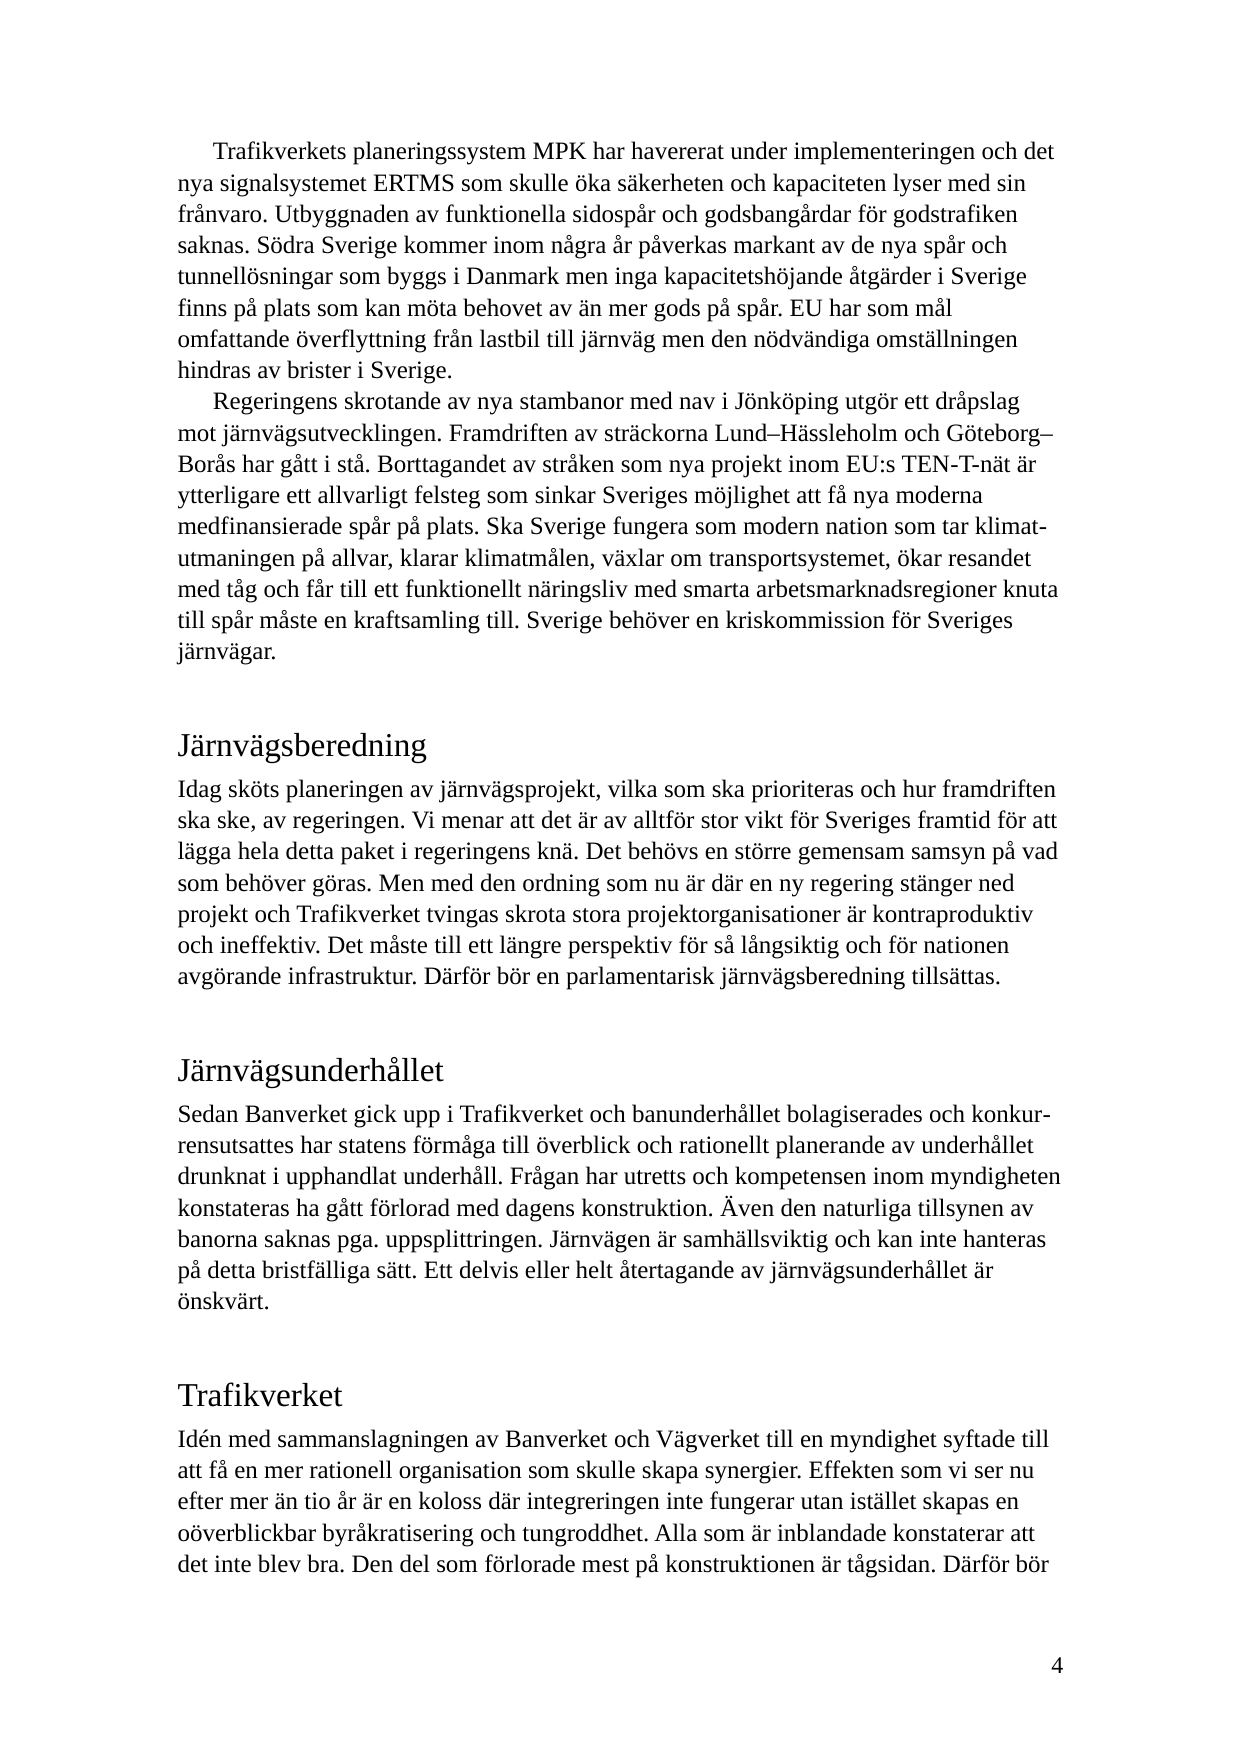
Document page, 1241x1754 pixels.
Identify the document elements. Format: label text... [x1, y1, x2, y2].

text Trafikverkets planeringssystem MPK har havererat under implementeringen och det nya signalsystemet ERTMS som skulle öka säkerheten och kapaciteten lyser med sin frånvaro. Utbyggnaden av funktionella sidospår och godsbangårdar för godstrafiken saknas. Södra Sverige kommer inom några år påverkas markant av de nya spår och tunnellösningar som byggs i Danmark men inga kapacitetshöjande åtgärder i Sverige finns på plats som kan möta behovet av än mer gods på spår. EU har som mål omfattande överflyttning från lastbil till järnväg men den nödvändiga omställningen hindras av brister i Sverige. [177, 134, 1063, 384]
text Regeringens skrotande av nya stambanor med nav i Jönköping utgör ett dråpslag mot järnvägsutvecklingen. Framdriften av sträckorna Lund–Hässleholm och Göteborg–Borås har gått i stå. Borttagandet av stråken som nya projekt inom EU:s TEN-T-nät är ytterligare ett allvarligt felsteg som sinkar Sveriges möjlighet att få nya moderna medfinansierade spår på plats. Ska Sverige fungera som modern nation som tar klimatutmaningen på allvar, klarar klimatmålen, växlar om transportsystemet, ökar resandet med tåg och får till ett funktionellt näringsliv med smarta arbetsmarknadsregioner knuta till spår måste en kraftsamling till. Sverige behöver en kriskommission för Sveriges järnvägar. [177, 384, 1063, 665]
text Idag sköts planeringen av järnvägsprojekt, vilka som ska prioriteras och hur framdriften ska ske, av regeringen. Vi menar att det är av alltför stor vikt för Sveriges framtid för att lägga hela detta paket i regeringens knä. Det behövs en större gemensam samsyn på vad som behöver göras. Men med den ordning som nu är där en ny regering stänger ned projekt och Trafikverket tvingas skrota stora projektorganisationer är kontraproduktiv och ineffektiv. Det måste till ett längre perspektiv för så långsiktig och för nationen avgörande infrastruktur. Därför bör en parlamentarisk järnvägsberedning tillsättas. [177, 771, 1063, 990]
subtitle Järnvägsunderhållet [177, 1053, 1063, 1088]
subtitle Järnvägsberedning [177, 728, 1063, 763]
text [177, 1421, 1063, 1578]
subtitle Trafikverket [177, 1378, 1063, 1413]
text Sedan Banverket gick upp i Trafikverket och banunderhållet bolagiserades och konkurrensutsattes har statens förmåga till överblick och rationellt planerande av underhållet drunknat i upphandlat underhåll. Frågan har utretts och kompetensen inom myndigheten konstateras ha gått förlorad med dagens konstruktion. Även den naturliga tillsynen av banorna saknas pga. uppsplittringen. Järnvägen är samhällsviktig och kan inte hanteras på detta bristfälliga sätt. Ett delvis eller helt återtagande av järnvägsunderhållet är önskvärt. [177, 1096, 1063, 1315]
